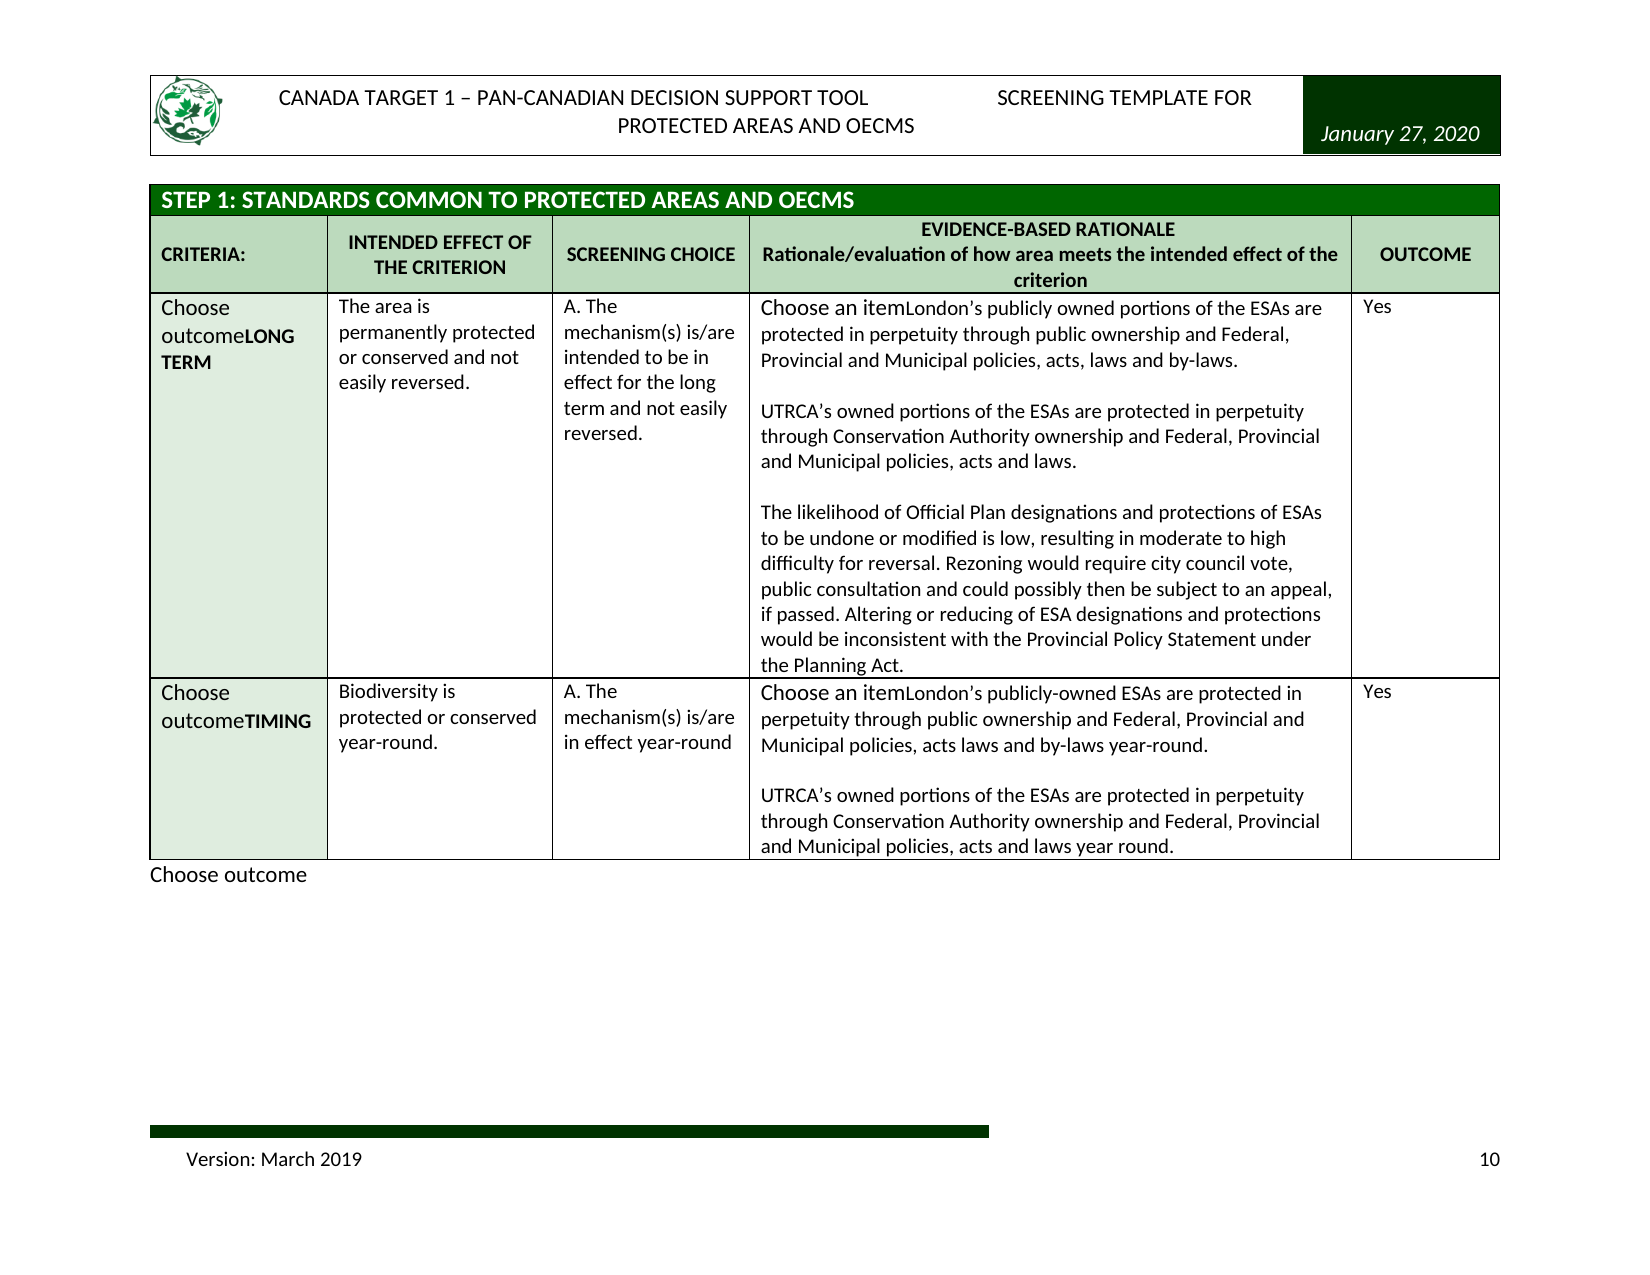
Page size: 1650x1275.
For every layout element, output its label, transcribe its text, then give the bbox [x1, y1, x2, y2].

table_cell EVIDENCE-BASED RATIONALE Rationale/evaluation of how area meets the intended effect of the criterion [750, 216, 1351, 292]
table_cell CRITERIA: [151, 216, 327, 292]
table_cell OUTCOME [1352, 216, 1499, 292]
table_cell LONG TERM [151, 294, 327, 677]
table_cell The area is permanently protected or conserved and not easily reversed. [328, 294, 552, 677]
table_cell SCREENING CHOICE [553, 216, 749, 292]
table_cell London’s publicly owned portions of the ESAs are protected in perpetuity through public ownership and Federal, Provincial and Municipal policies, acts, laws and by-laws. UTRCA’s owned portions of the ESAs are protected in perpetuity through Conservation Authority ownership and Federal, Provincial and Municipal policies, acts and laws. The likelihood of Official Plan designations and protections of ESAs to be undone or modified is low, resulting in moderate to high difficulty for reversal. Rezoning would require city council vote, public consultation and could possibly then be subject to an appeal, if passed. Altering or reducing of ESA designations and protections would be inconsistent with the Provincial Policy Statement under the Planning Act. [750, 294, 1351, 677]
table_cell London’s publicly-owned ESAs are protected in perpetuity through public ownership and Federal, Provincial and Municipal policies, acts laws and by-laws year-round. UTRCA’s owned portions of the ESAs are protected in perpetuity through Conservation Authority ownership and Federal, Provincial and Municipal policies, acts and laws year round. [750, 679, 1351, 859]
picture [150, 75, 223, 144]
table_header STEP 1: STANDARDS COMMON TO PROTECTED AREAS AND OECMS [151, 185, 1499, 215]
table_cell INTENDED EFFECT OF THE CRITERION [328, 216, 552, 292]
table_cell Biodiversity is protected or conserved year-round. [328, 679, 552, 859]
table_cell TIMING [151, 679, 327, 859]
